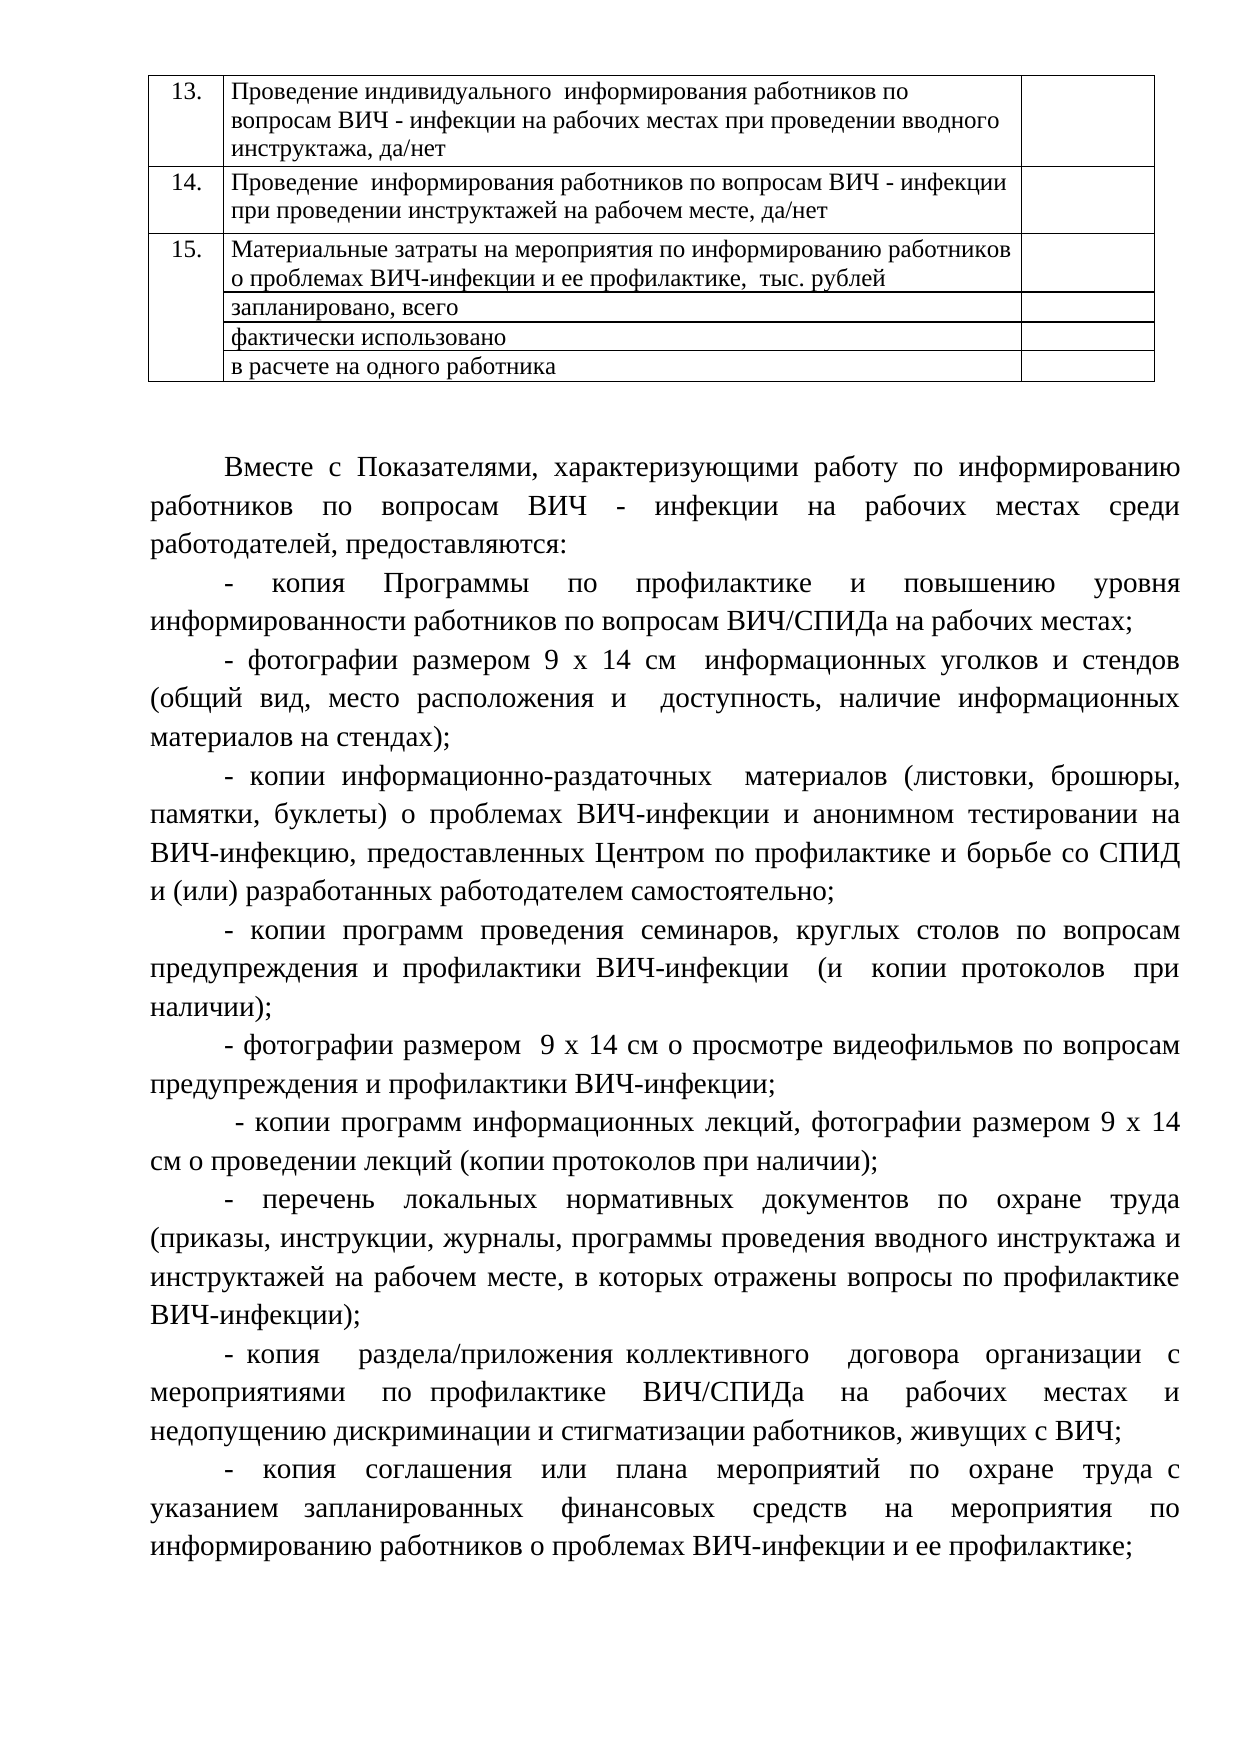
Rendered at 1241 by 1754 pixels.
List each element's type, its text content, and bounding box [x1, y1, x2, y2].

table_cell Проведение информирования работников по вопросам ВИЧ - инфекции при проведении инструктажей на рабочем месте, да/нет [224, 167, 1021, 233]
text - перечень локальных нормативных документов по охране труда (приказы, инструкции, журналы, программы проведения вводного инструктажа и инструктажей на рабочем месте, в которых отражены вопросы по профилактике ВИЧ-инфекции); [150, 1182, 1181, 1331]
text - копии программ проведения семинаров, круглых столов по вопросам предупреждения и профилактики ВИЧ-инфекции (и копии протоколов при наличии); [150, 912, 1181, 1022]
text Вместе с Показателями, характеризующими работу по информированию работников по вопросам ВИЧ - инфекции на рабочих местах среди работодателей, предоставляются: [150, 449, 1181, 560]
table_cell [1022, 234, 1154, 291]
table_cell Материальные затраты на мероприятия по информированию работников о проблемах ВИЧ-инфекции и ее профилактике, тыс. рублей [224, 234, 1021, 291]
table_cell Проведение индивидуального информирования работников по вопросам ВИЧ - инфекции на рабочих местах при проведении вводного инструктажа, да/нет [224, 76, 1021, 166]
table_cell 13. [149, 76, 223, 166]
table_cell [1022, 351, 1154, 381]
table_cell [1022, 167, 1154, 233]
text - копии программ информационных лекций, фотографии размером 9 x 14 см о проведении лекций (копии протоколов при наличии); [150, 1104, 1181, 1177]
table_cell 15. [149, 234, 223, 381]
text - фотографии размером 9 x 14 см информационных уголков и стендов (общий вид, место расположения и доступность, наличие информационных материалов на стендах); [150, 642, 1181, 753]
table_cell запланировано, всего [224, 293, 1021, 321]
table_cell 14. [149, 167, 223, 233]
table_cell [1022, 293, 1154, 321]
text - копия соглашения или плана мероприятий по охране труда с указанием запланированных финансовых средств на мероприятия по информированию работников о проблемах ВИЧ-инфекции и ее профилактике; [150, 1451, 1181, 1562]
table_cell [1022, 76, 1154, 166]
text - фотографии размером 9 x 14 см о просмотре видеофильмов по вопросам предупреждения и профилактики ВИЧ-инфекции; [150, 1027, 1181, 1099]
text - копия Программы по профилактике и повышению уровня информированности работников по вопросам ВИЧ/СПИДа на рабочих местах; [150, 565, 1181, 637]
table_cell в расчете на одного работника [224, 351, 1021, 381]
text - копия раздела/приложения коллективного договора организации с мероприятиями по профилактике ВИЧ/СПИДа на рабочих местах и недопущению дискриминации и стигматизации работников, живущих с ВИЧ; [150, 1336, 1181, 1446]
table_cell [1022, 323, 1154, 350]
table_cell фактически использовано [224, 323, 1021, 350]
text - копии информационно-раздаточных материалов (листовки, брошюры, памятки, буклеты) о проблемах ВИЧ-инфекции и анонимном тестировании на ВИЧ-инфекцию, предоставленных Центром по профилактике и борьбе со СПИД и (или) разработанных работодателем самостоятельно; [150, 758, 1181, 907]
